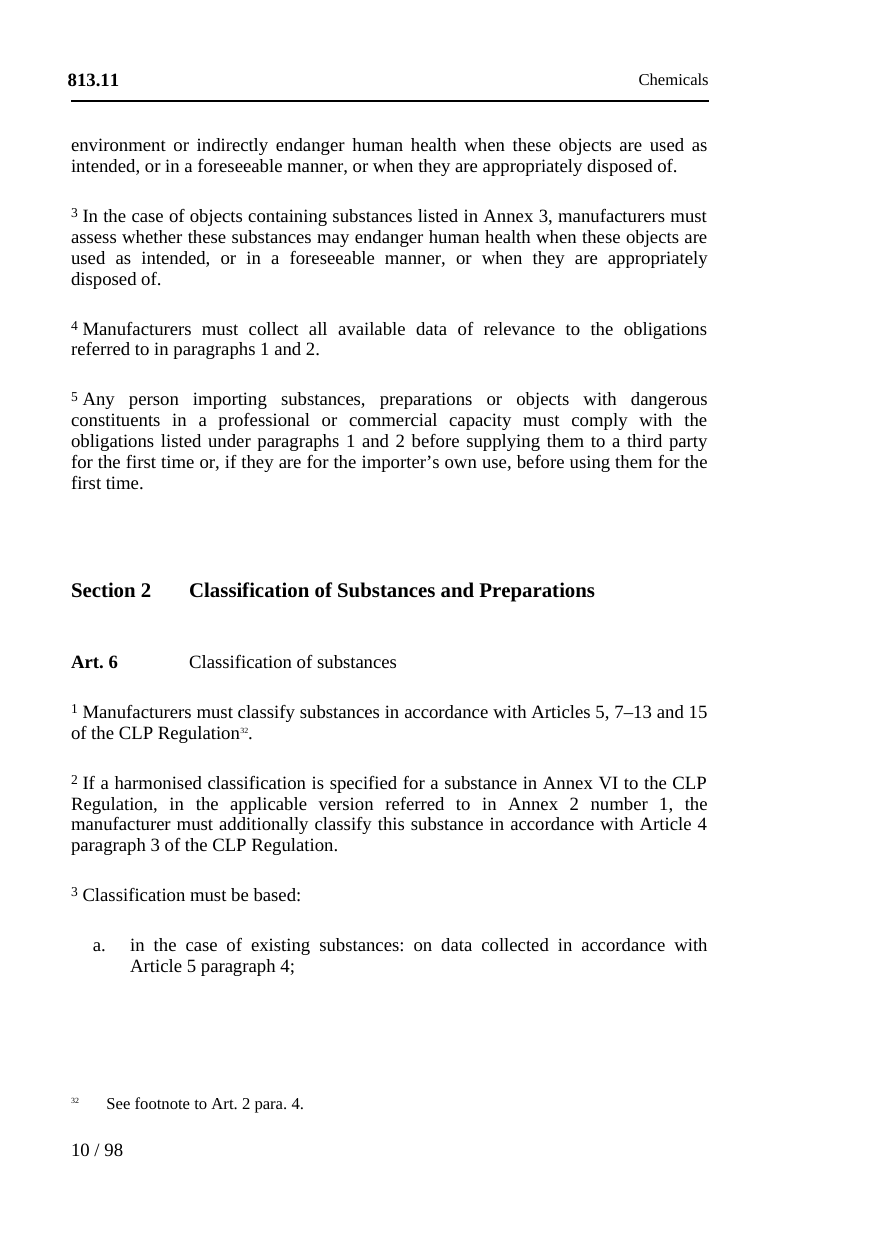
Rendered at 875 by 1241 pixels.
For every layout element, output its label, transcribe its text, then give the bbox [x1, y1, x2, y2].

text 3 Classification must be based: [71, 885, 709, 906]
text 5 Any person importing substances, preparations or objects with dangerous constituents in a professional or commercial capacity must comply with the obligations listed under paragraphs 1 and 2 before supplying them to a third party for the first time or, if they are for the importer’s own use, before using them for the first time. [71, 389, 709, 493]
text 2 If a harmonised classification is specified for a substance in Annex VI to the CLP Regulation, in the applicable version referred to in Annex 2 number 1, the manufacturer must additionally classify this substance in accordance with Article 4 paragraph 3 of the CLP Regulation. [71, 772, 709, 856]
subtitle Art. 6 Classification of substances [71, 652, 709, 672]
subtitle Section 2 Classification of Substances and Preparations [71, 581, 709, 602]
text a. in the case of existing substances: on data collected in accordance with Article 5 paragraph 4; [93, 935, 709, 977]
text 1 Manufacturers must classify substances in accordance with Articles 5, 7–13 and 15 of the CLP Regulation. [71, 702, 709, 743]
text 3 In the case of objects containing substances listed in Annex 3, manufacturers must assess whether these substances may endanger human health when these objects are used as intended, or in a foreseeable manner, or when they are appropriately disposed of. [71, 206, 709, 289]
text 4 Manufacturers must collect all available data of relevance to the obligations referred to in paragraphs 1 and 2. [71, 318, 709, 360]
